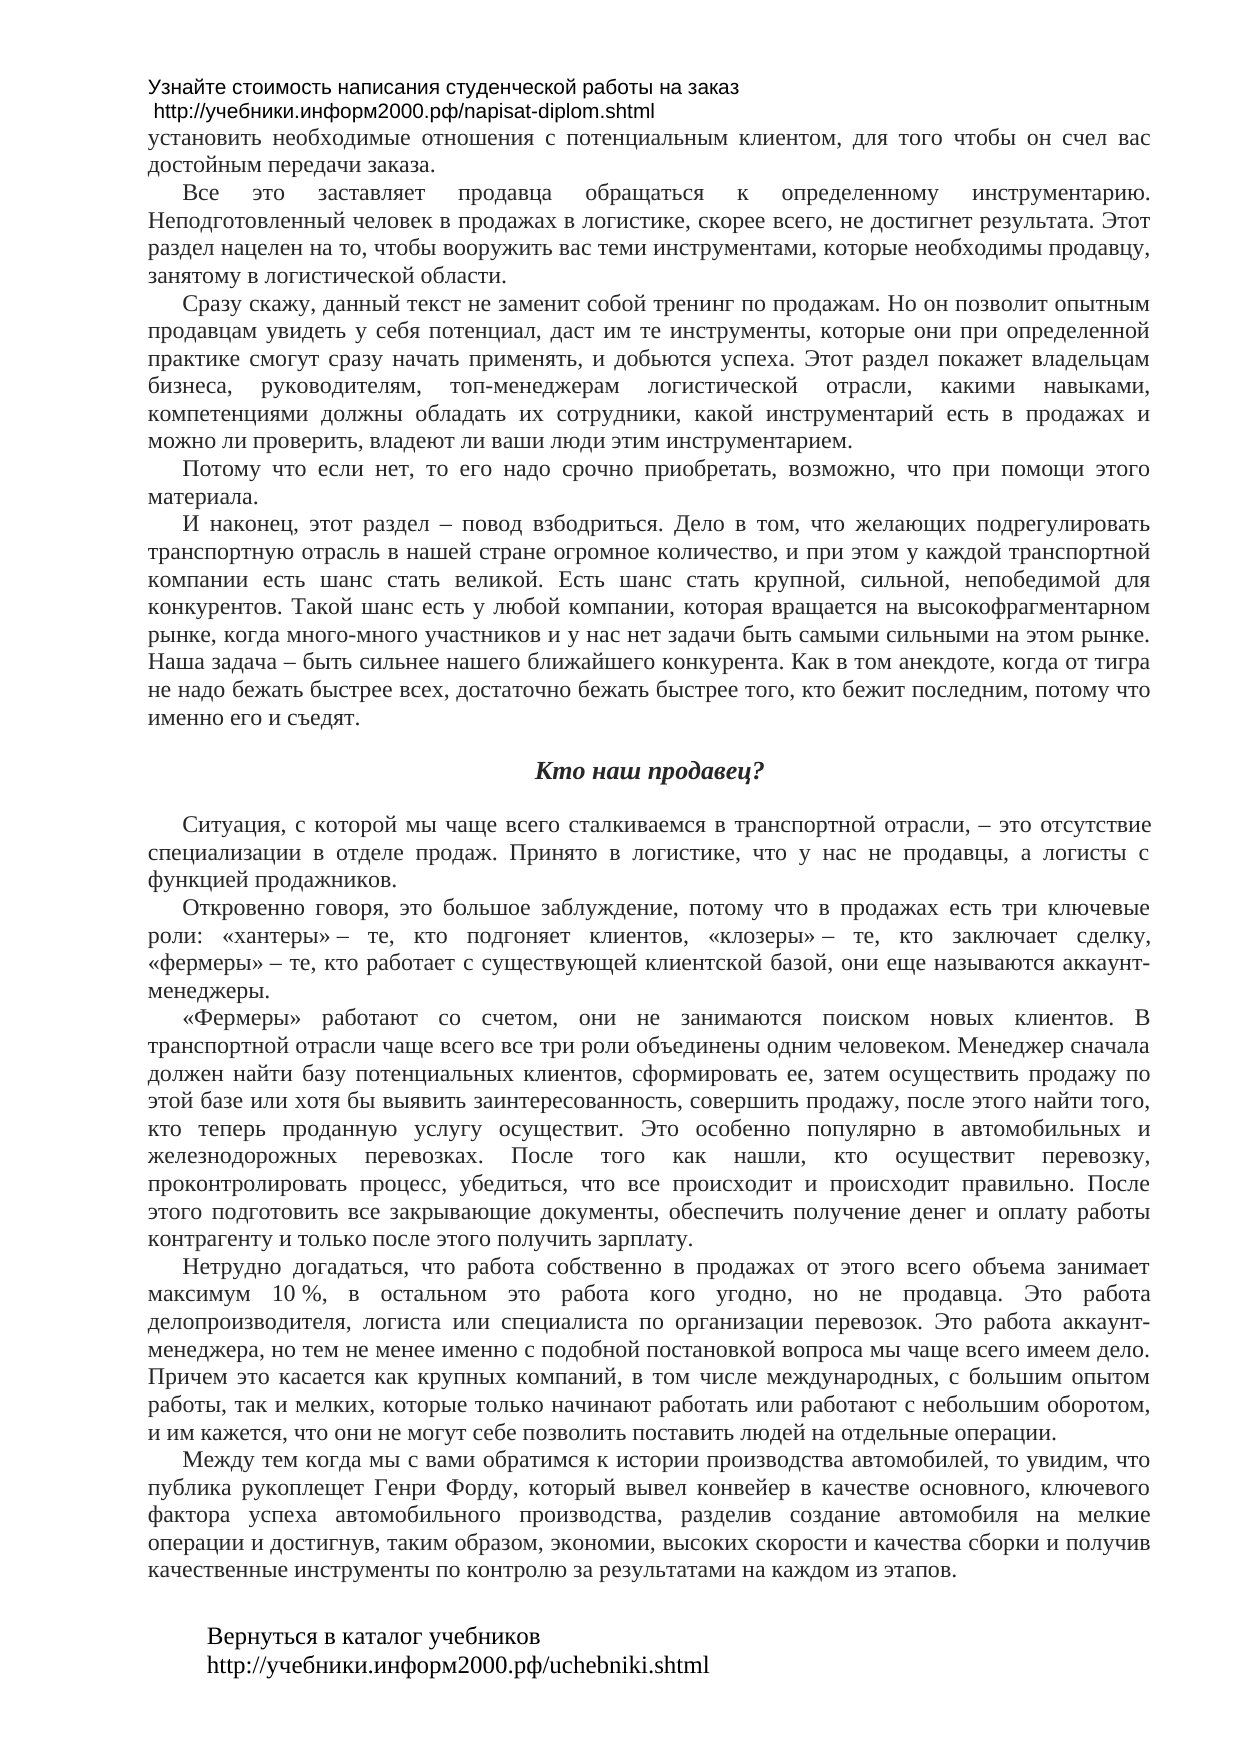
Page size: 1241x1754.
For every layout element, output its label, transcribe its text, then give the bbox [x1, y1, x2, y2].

text Откровенно говоря, это большое заблуждение, потому что в продажах есть три ключевые роли: «хантеры» – те, кто подгоняет клиентов, «клозеры» – те, кто заключает сделку, «фермеры» – те, кто работает с существующей клиентской базой, они еще называются аккаунт-менеджеры. [148, 893, 1152, 1003]
text Между тем когда мы с вами обратимся к истории производства автомобилей, то увидим, что публика рукоплещет Генри Форду, который вывел конвейер в качестве основного, ключевого фактора успеха автомобильного производства, разделив создание автомобиля на мелкие операции и достигнув, таким образом, экономии, высоких скорости и качества сборки и получив качественные инструменты по контролю за результатами на каждом из этапов. [148, 1445, 1152, 1583]
text Нетрудно догадаться, что работа собственно в продажах от этого всего объема занимает максимум 10 %, в остальном это работа кого угодно, но не продавца. Это работа делопроизводителя, логиста или специалиста по организации перевозок. Это работа аккаунт-менеджера, но тем не менее именно с подобной постановкой вопроса мы чаще всего имеем дело. Причем это касается как крупных компаний, в том числе международных, с большим опытом работы, так и мелких, которые только начинают работать или работают с небольшим оборотом, и им кажется, что они не могут себе позволить поставить людей на отдельные операции. [148, 1252, 1152, 1445]
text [148, 123, 1152, 178]
text Ситуация, с которой мы чаще всего сталкиваемся в транспортной отрасли, – это отсутствие специализации в отделе продаж. Принято в логистике, что у нас не продавцы, а логисты с функцией продажников. [148, 810, 1152, 893]
text Сразу скажу, данный текст не заменит собой тренинг по продажам. Но он позволит опытным продавцам увидеть у себя потенциал, даст им те инструменты, которые они при определенной практике смогут сразу начать применять, и добьются успеха. Этот раздел покажет владельцам бизнеса, руководителям, топ-менеджерам логистической отрасли, какими навыками, компетенциями должны обладать их сотрудники, какой инструментарий есть в продажах и можно ли проверить, владеют ли ваши люди этим инструментарием. [148, 288, 1152, 454]
text Потому что если нет, то его надо срочно приобретать, возможно, что при помощи этого материала. [148, 454, 1152, 509]
text «Фермеры» работают со счетом, они не занимаются поиском новых клиентов. В транспортной отрасли чаще всего все три роли объединены одним человеком. Менеджер сначала должен найти базу потенциальных клиентов, сформировать ее, затем осуществить продажу по этой базе или хотя бы выявить заинтересованность, совершить продажу, после этого найти того, кто теперь проданную услугу осуществит. Это особенно популярно в автомобильных и железнодорожных перевозках. После того как нашли, кто осуществит перевозку, проконтролировать процесс, убедиться, что все происходит и происходит правильно. После этого подготовить все закрывающие документы, обеспечить получение денег и оплату работы контрагенту и только после этого получить зарплату. [148, 1003, 1152, 1252]
text Все это заставляет продавца обращаться к определенному инструментарию. Неподготовленный человек в продажах в логистике, скорее всего, не достигнет результата. Этот раздел нацелен на то, чтобы вооружить вас теми инструментами, которые необходимы продавцу, занятому в логистической области. [148, 178, 1152, 288]
text И наконец, этот раздел – повод взбодриться. Дело в том, что желающих подрегулировать транспортную отрасль в нашей стране огромное количество, и при этом у каждой транспортной компании есть шанс стать великой. Есть шанс стать крупной, сильной, непобедимой для конкурентов. Такой шанс есть у любой компании, которая вращается на высокофрагментарном рынке, когда много-много участников и у нас нет задачи быть самыми сильными на этом рынке. Наша задача – быть сильнее нашего ближайшего конкурента. Как в том анекдоте, когда от тигра не надо бежать быстрее всех, достаточно бежать быстрее того, кто бежит последним, потому что именно его и съедят. [148, 509, 1152, 730]
subtitle Кто наш продавец? [148, 755, 1152, 785]
